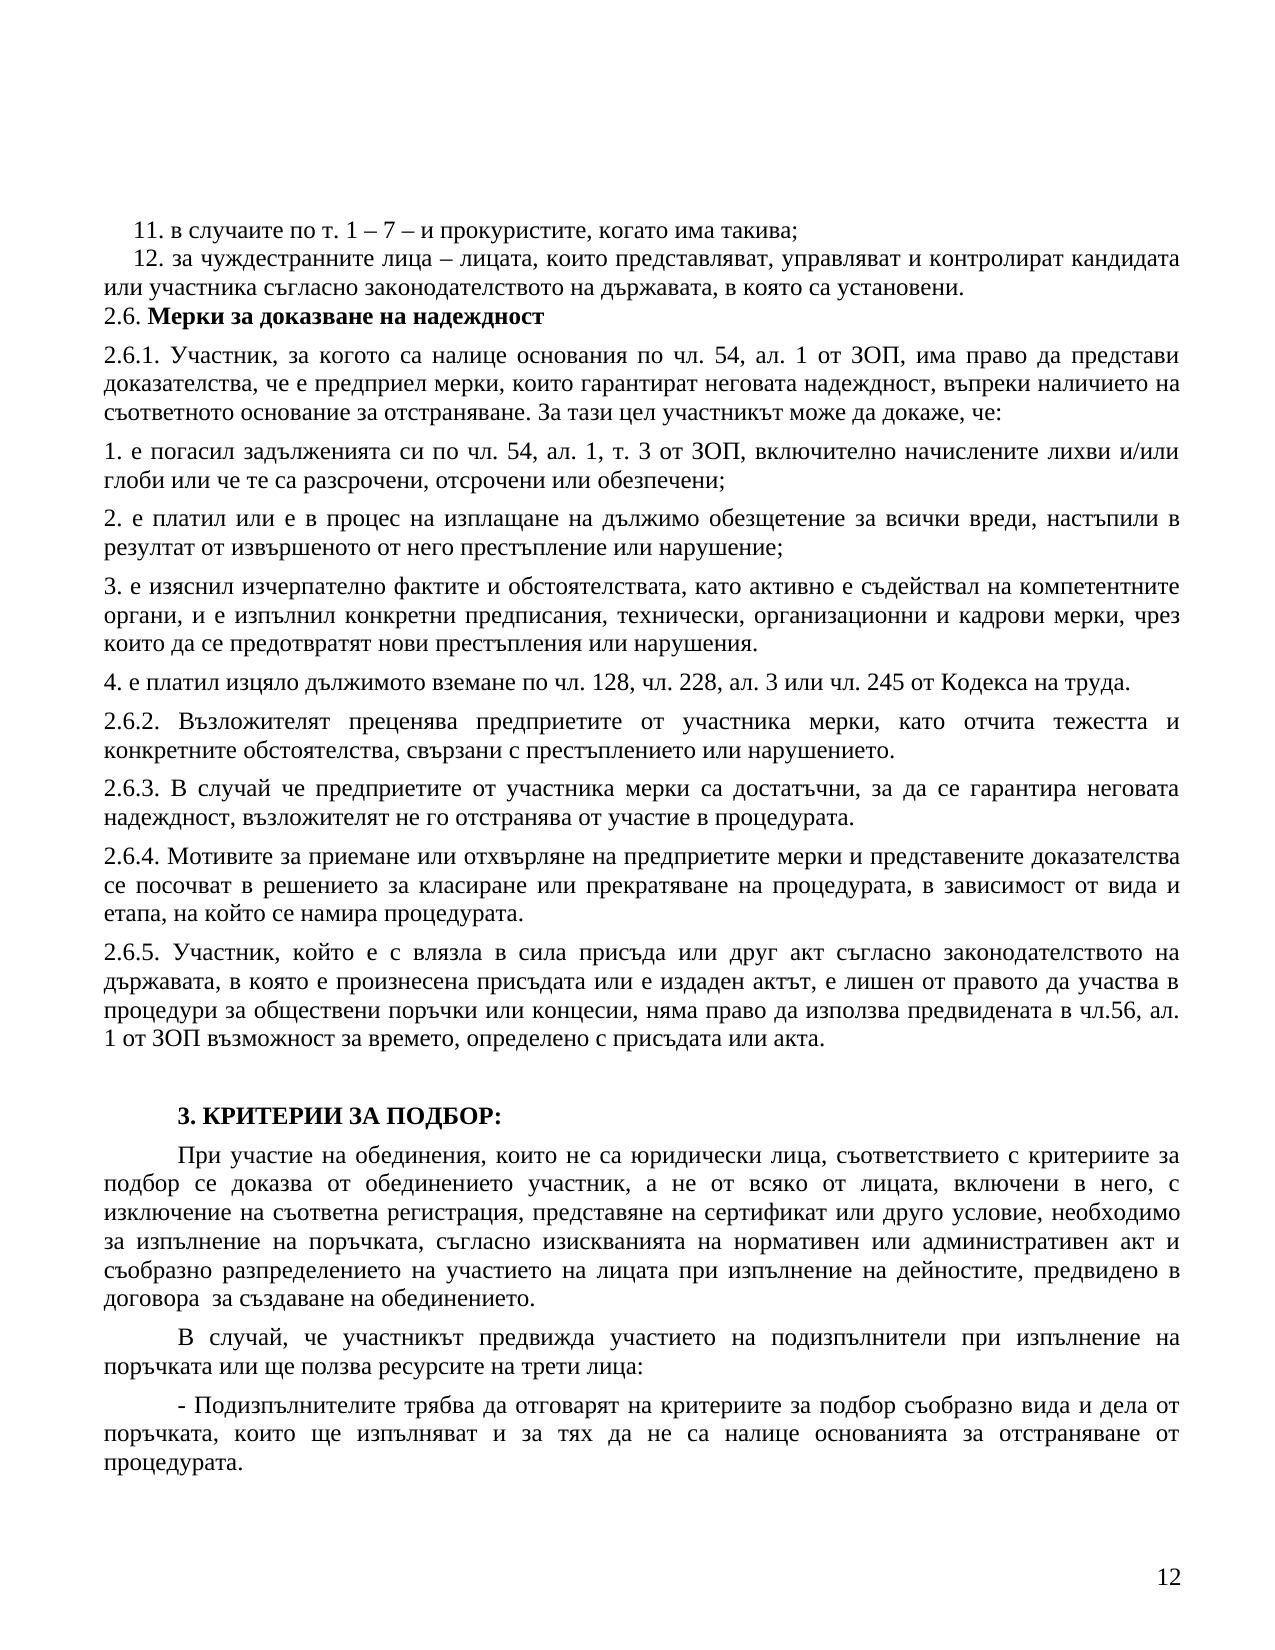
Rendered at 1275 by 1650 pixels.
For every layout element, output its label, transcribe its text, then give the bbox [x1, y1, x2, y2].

text 2.6.1. Участник, за когото са налице основания по чл. 54, ал. 1 от ЗОП, има право да представи доказателства, че е предприел мерки, които гарантират неговата надеждност, въпреки наличието на съответното основание за отстраняване. За тази цел участникът може да докаже, че: [103, 340, 1181, 426]
text 2. е платил или е в процес на изплащане на дължимо обезщетение за всички вреди, настъпили в резултат от извършеното от него престъпление или нарушение; [103, 503, 1181, 561]
text При участие на обединения, които не са юридически лица, съответствието с критериите за подбор се доказва от обединението участник, а не от всяко от лицата, включени в него, с изключение на съответна регистрация, представяне на сертификат или друго условие, необходимо за изпълнение на поръчката, съгласно изискванията на нормативен или административен акт и съобразно разпределението на участието на лицата при изпълнение на дейностите, предвидено в договора за създаване на обединението. [103, 1140, 1181, 1312]
text - Подизпълнителите трябва да отговарят на критериите за подбор съобразно вида и дела от поръчката, които ще изпълняват и за тях да не са налице основанията за отстраняване от процедурата. [103, 1390, 1181, 1476]
text 1. е погасил задълженията си по чл. 54, ал. 1, т. 3 от ЗОП, включително начислените лихви и/или глоби или че те са разсрочени, отсрочени или обезпечени; [103, 436, 1181, 493]
text 2.6. Мерки за доказване на надеждност [103, 301, 1181, 330]
text 2.6.4. Мотивите за приемане или отхвърляне на предприетите мерки и представените доказателства се посочват в решението за класиране или прекратяване на процедурата, в зависимост от вида и етапа, на който се намира процедурата. [103, 841, 1181, 927]
text 12. за чуждестранните лица – лицата, които представляват, управляват и контролират кандидата или участника съгласно законодателството на държавата, в която са установени. [103, 243, 1181, 301]
text 2.6.2. Възложителят преценява предприетите от участника мерки, като отчита тежестта и конкретните обстоятелства, свързани с престъплението или нарушението. [103, 706, 1181, 763]
text 3. КРИТЕРИИ ЗА ПОДБОР: [103, 1101, 1181, 1130]
text 4. е платил изцяло дължимото вземане по чл. 128, чл. 228, ал. 3 или чл. 245 от Кодекса на труда. [103, 667, 1181, 696]
text 2.6.3. В случай че предприетите от участника мерки са достатъчни, за да се гарантира неговата надеждност, възложителят не го отстранява от участие в процедурата. [103, 773, 1181, 831]
text 3. е изяснил изчерпателно фактите и обстоятелствата, като активно е съдействал на компетентните органи, и е изпълнил конкретни предписания, технически, организационни и кадрови мерки, чрез които да се предотвратят нови престъпления или нарушения. [103, 571, 1181, 657]
text 11. в случаите по т. 1 – 7 – и прокуристите, когато има такива; [103, 215, 1181, 243]
text 2.6.5. Участник, който e с влязла в сила присъда или друг акт съгласно законодателството на държавата, в която е произнесена присъдата или е издаден актът, е лишен от правото да участва в процедури за обществени поръчки или концесии, няма право да използва предвидената в чл.56, ал. 1 от ЗОП възможност за времето, определено с присъдата или акта. [103, 937, 1181, 1052]
text В случай, че участникът предвижда участието на подизпълнители при изпълнение на поръчката или ще ползва ресурсите на трети лица: [103, 1322, 1181, 1380]
